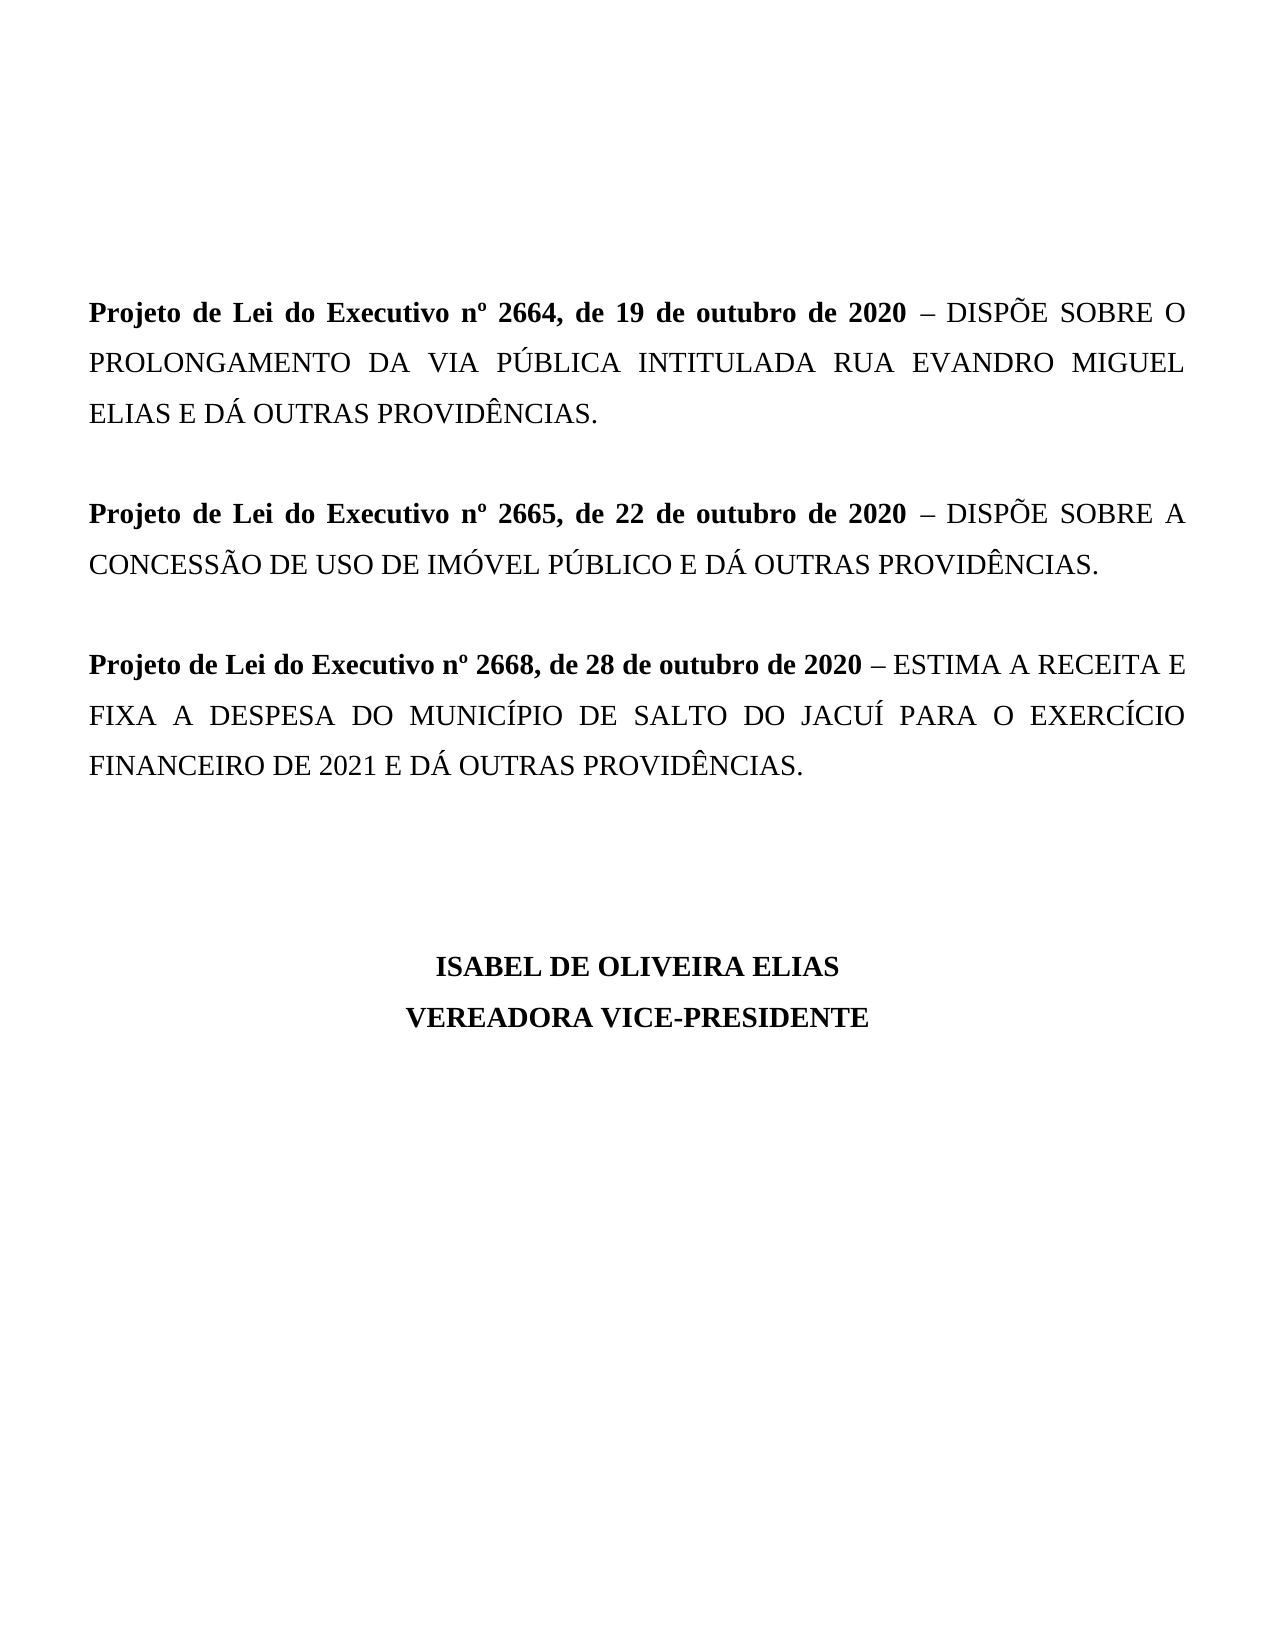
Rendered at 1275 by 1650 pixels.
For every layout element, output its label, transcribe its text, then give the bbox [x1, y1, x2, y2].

text Projeto de Lei do Executivo nº 2664, de 19 de outubro de 2020 – DISPÕE SOBRE O PROLONGAMENTO DA VIA PÚBLICA INTITULADA RUA EVANDRO MIGUEL ELIAS E DÁ OUTRAS PROVIDÊNCIAS. [89, 295, 1186, 429]
text Projeto de Lei do Executivo nº 2668, de 28 de outubro de 2020 – ESTIMA A RECEITA E FIXA A DESPESA DO MUNICÍPIO DE SALTO DO JACUÍ PARA O EXERCÍCIO FINANCEIRO DE 2021 E DÁ OUTRAS PROVIDÊNCIAS. [89, 647, 1186, 782]
text VEREADORA VICE-PRESIDENTE [89, 1000, 1186, 1033]
text Projeto de Lei do Executivo nº 2665, de 22 de outubro de 2020 – DISPÕE SOBRE A CONCESSÃO DE USO DE IMÓVEL PÚBLICO E DÁ OUTRAS PROVIDÊNCIAS. [89, 497, 1186, 580]
text ISABEL DE OLIVEIRA ELIAS [89, 949, 1186, 983]
